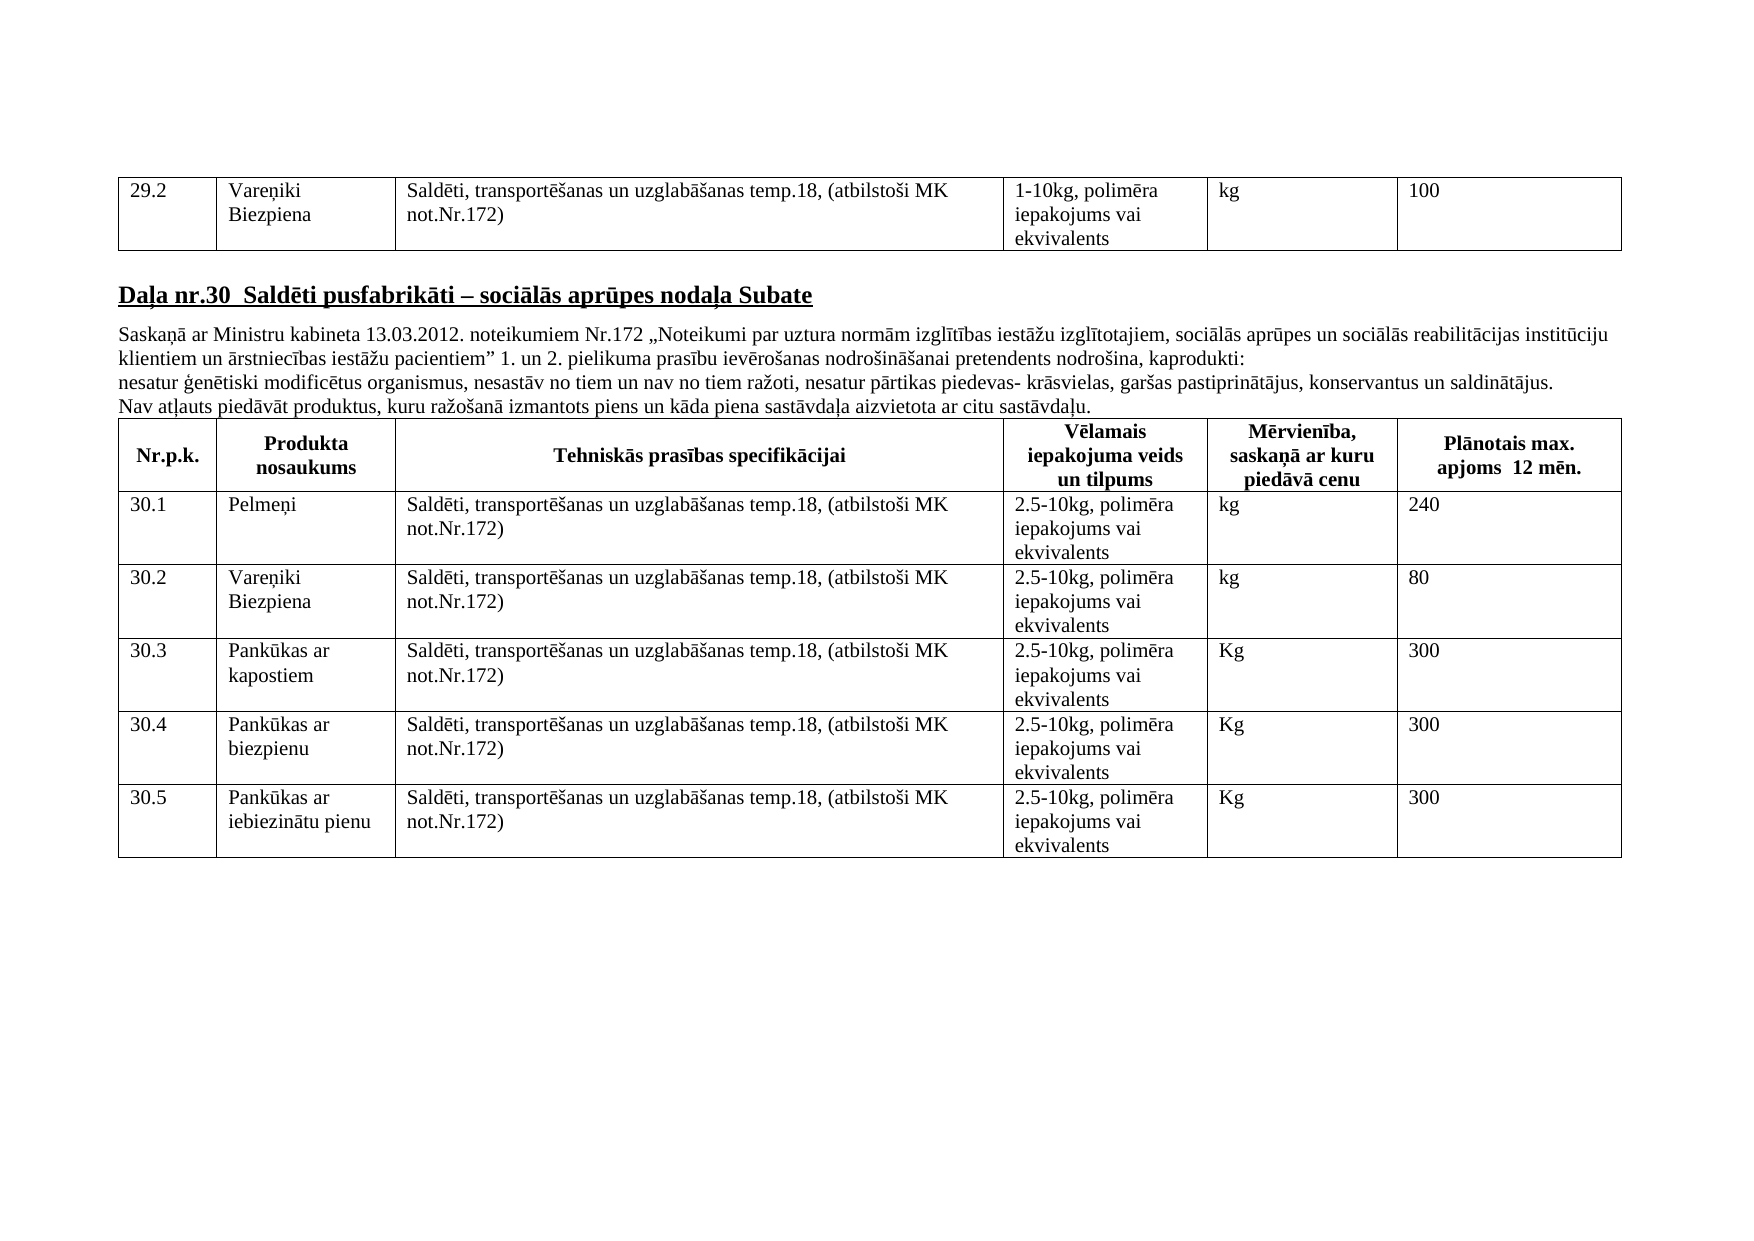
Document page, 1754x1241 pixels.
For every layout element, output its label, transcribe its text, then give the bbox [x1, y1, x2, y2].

table_cell 100 [1398, 178, 1621, 250]
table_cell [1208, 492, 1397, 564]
text Nav atļauts piedāvāt produktus, kuru ražošanā izmantots piens un kāda piena sastāvdaļa aizvietota ar citu sastāvdaļu. [118, 394, 1636, 418]
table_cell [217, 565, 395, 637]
table_header Tehniskās prasības specifikācijai [396, 419, 1003, 491]
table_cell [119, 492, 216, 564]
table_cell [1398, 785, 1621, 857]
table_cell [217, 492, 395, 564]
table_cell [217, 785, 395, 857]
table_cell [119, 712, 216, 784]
text Daļa nr.30 Saldēti pusfabrikāti – sociālās aprūpes nodaļa Subate [118, 280, 1636, 309]
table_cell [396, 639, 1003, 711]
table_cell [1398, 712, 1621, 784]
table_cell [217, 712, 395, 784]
table_header Vēlamais iepakojuma veids un tilpums [1004, 419, 1207, 491]
table_header Mērvienība, saskaņā ar kuru piedāvā cenu [1208, 419, 1397, 491]
table_header Produkta nosaukums [217, 419, 395, 491]
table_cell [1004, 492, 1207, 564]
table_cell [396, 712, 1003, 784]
table_cell Vareņiki Biezpiena [217, 178, 395, 250]
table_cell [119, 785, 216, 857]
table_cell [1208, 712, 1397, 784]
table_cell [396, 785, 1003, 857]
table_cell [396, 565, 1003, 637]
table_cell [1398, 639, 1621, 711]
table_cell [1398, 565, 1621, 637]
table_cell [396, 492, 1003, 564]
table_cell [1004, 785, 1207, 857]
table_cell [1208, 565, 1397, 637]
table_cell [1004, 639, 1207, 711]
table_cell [396, 178, 1003, 250]
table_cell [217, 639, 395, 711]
table_header Plānotais max. apjoms 12 mēn. [1398, 419, 1621, 491]
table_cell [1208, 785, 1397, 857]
table_cell 29.2 [119, 178, 216, 250]
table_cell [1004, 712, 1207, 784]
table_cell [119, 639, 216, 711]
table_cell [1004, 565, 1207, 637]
table_cell kg [1208, 178, 1397, 250]
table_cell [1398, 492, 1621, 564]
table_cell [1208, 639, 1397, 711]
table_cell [1004, 178, 1207, 250]
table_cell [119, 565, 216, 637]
table_header Nr.p.k. [119, 419, 216, 491]
